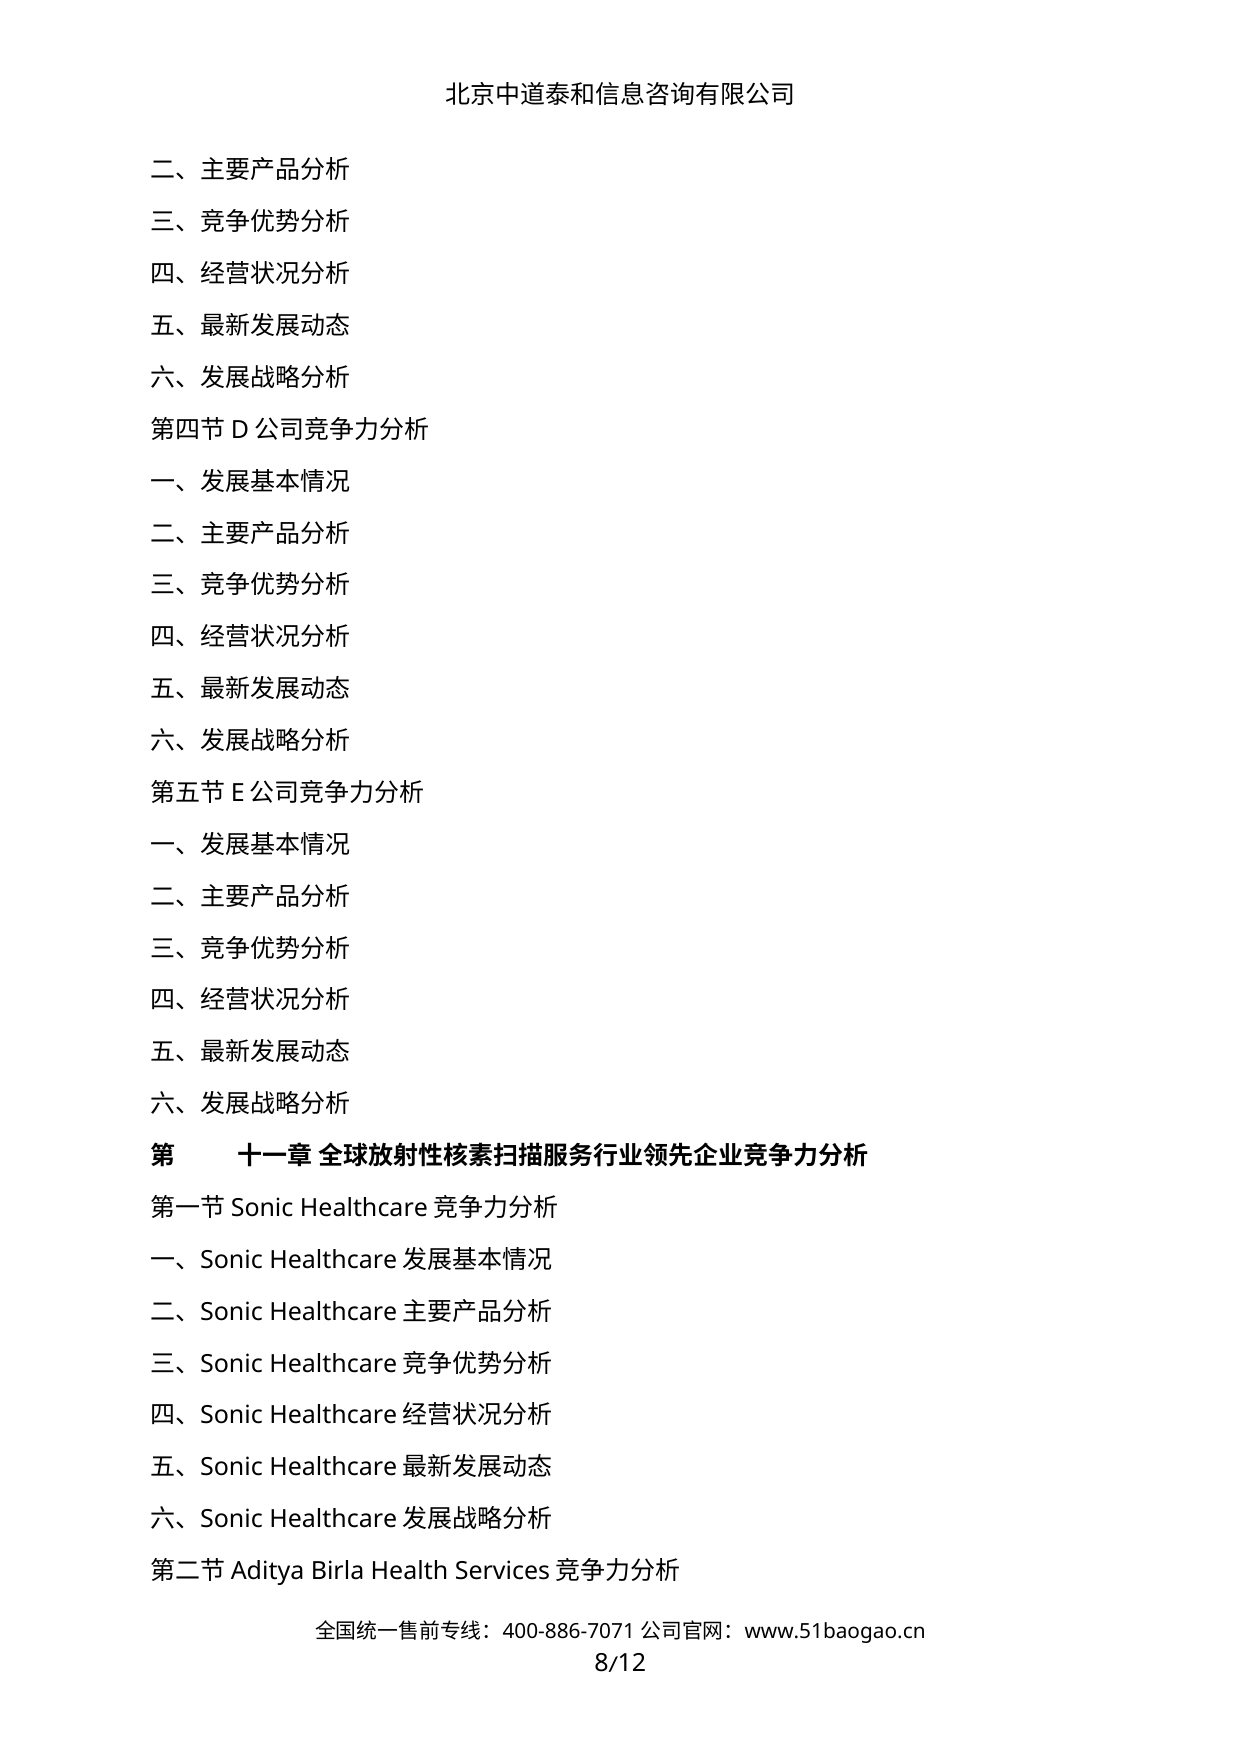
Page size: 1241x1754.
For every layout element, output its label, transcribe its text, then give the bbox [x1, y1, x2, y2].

text 三、Sonic Healthcare竞争优势分析 [150, 1343, 1090, 1379]
text 六、Sonic Healthcare发展战略分析 [150, 1499, 1090, 1535]
text 第五节 E公司竞争力分析 [150, 772, 1090, 809]
text 三、竞争优势分析 [150, 565, 1090, 601]
text 二、主要产品分析 [150, 876, 1090, 912]
text 二、Sonic Healthcare主要产品分析 [150, 1291, 1090, 1327]
text 五、最新发展动态 [150, 1032, 1090, 1068]
text 六、发展战略分析 [150, 1084, 1090, 1120]
text 第二节 Aditya Birla Health Services竞争力分析 [150, 1551, 1090, 1587]
text 第一节 Sonic Healthcare竞争力分析 [150, 1187, 1090, 1224]
text 第四节 D公司竞争力分析 [150, 409, 1090, 446]
text 一、Sonic Healthcare发展基本情况 [150, 1239, 1090, 1276]
text 六、发展战略分析 [150, 721, 1090, 757]
text 四、经营状况分析 [150, 254, 1090, 290]
text 四、经营状况分析 [150, 980, 1090, 1016]
text 二、主要产品分析 [150, 150, 1090, 186]
text 五、最新发展动态 [150, 306, 1090, 342]
text 二、主要产品分析 [150, 513, 1090, 549]
text 四、经营状况分析 [150, 617, 1090, 653]
text 五、Sonic Healthcare最新发展动态 [150, 1447, 1090, 1483]
text 四、Sonic Healthcare经营状况分析 [150, 1395, 1090, 1431]
text 三、竞争优势分析 [150, 202, 1090, 238]
text 一、发展基本情况 [150, 461, 1090, 497]
text 五、最新发展动态 [150, 669, 1090, 705]
text 三、竞争优势分析 [150, 928, 1090, 964]
text 六、发展战略分析 [150, 357, 1090, 394]
text 一、发展基本情况 [150, 824, 1090, 861]
text 第 十一章 全球放射性核素扫描服务行业领先企业竞争力分析 [150, 1136, 1090, 1172]
